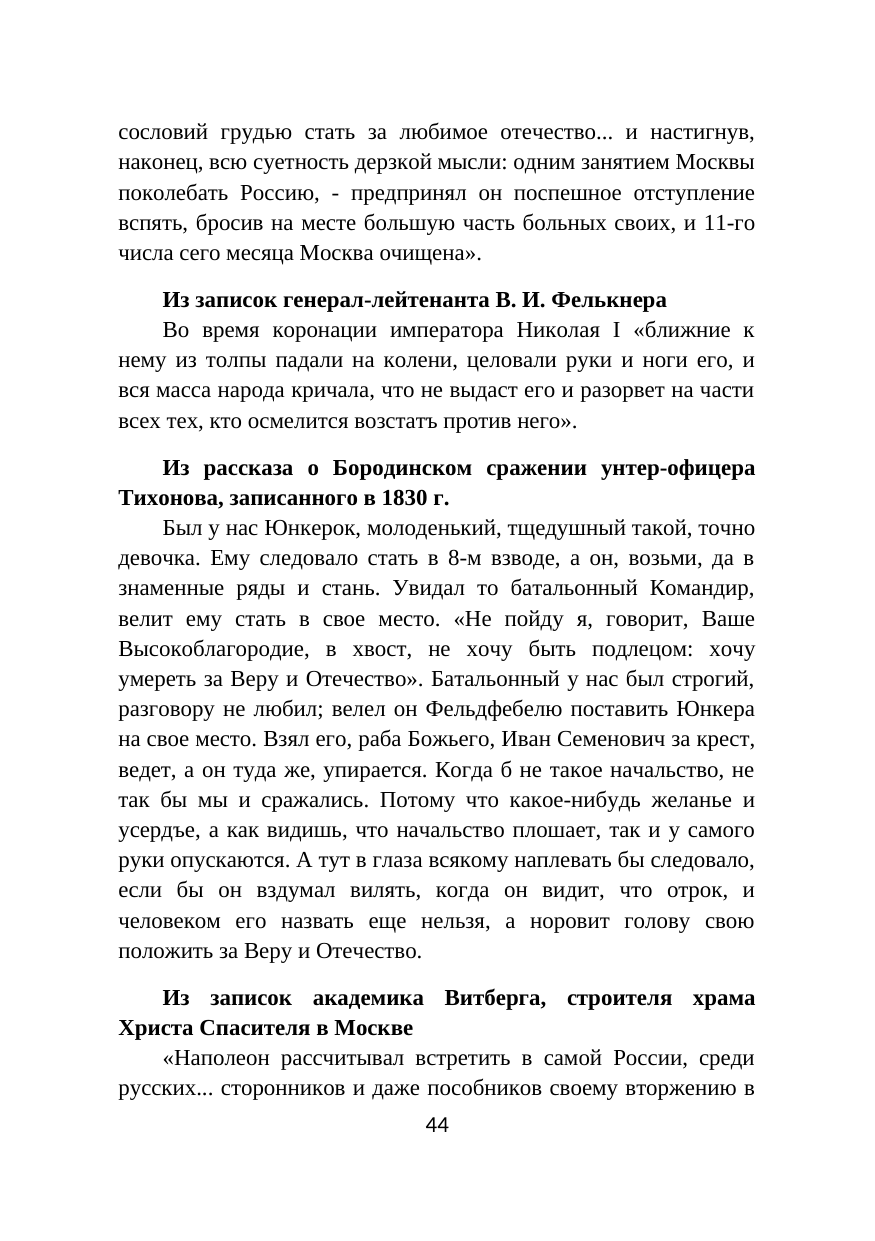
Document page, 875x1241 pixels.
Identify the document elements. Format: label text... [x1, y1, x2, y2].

text Был у нас Юнкерок, молоденький, тщедушный такой, точно девочка. Ему следовало стать в 8-м взводе, а он, возьми, да в знаменные ряды и стань. Увидал то батальонный Командир, велит ему стать в свое место. «Не пойду я, говорит, Ваше Высокоблагородие, в хвост, не хочу быть подлецом: хочу умереть за Веру и Отечество». Батальонный у нас был строгий, разговору не любил; велел он Фельдфебелю поставить Юнкера на свое место. Взял его, раба Божьего, Иван Семенович за крест, ведет, а он туда же, упирается. Когда б не такое начальство, не так бы мы и сражались. Потому что какое-нибудь желанье и усердъе, а как видишь, что начальство плошает, так и у самого руки опускаются. А тут в глаза всякому наплевать бы следовало, если бы он вздумал вилять, когда он видит, что отрок, и человеком его назвать еще нельзя, а норовит голову свою положить за Веру и Отечество. [118, 514, 756, 963]
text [118, 1044, 756, 1101]
text Во время коронации императора Николая I «ближние к нему из толпы падали на колени, целовали руки и ноги его, и вся масса народа кричала, что не выдаст его и разорвет на части всех тех, кто осмелится возстатъ против него». [118, 316, 756, 433]
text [118, 118, 756, 265]
text Из рассказа о Бородинском сражении унтер-офицера Тихонова, записанного в 1830 г. [118, 453, 756, 510]
text Из записок генерал-лейтенанта В. И. Фелькнера [118, 286, 756, 312]
text Из записок академика Витберга, строителя храма Христа Спасителя в Москве [118, 984, 756, 1040]
